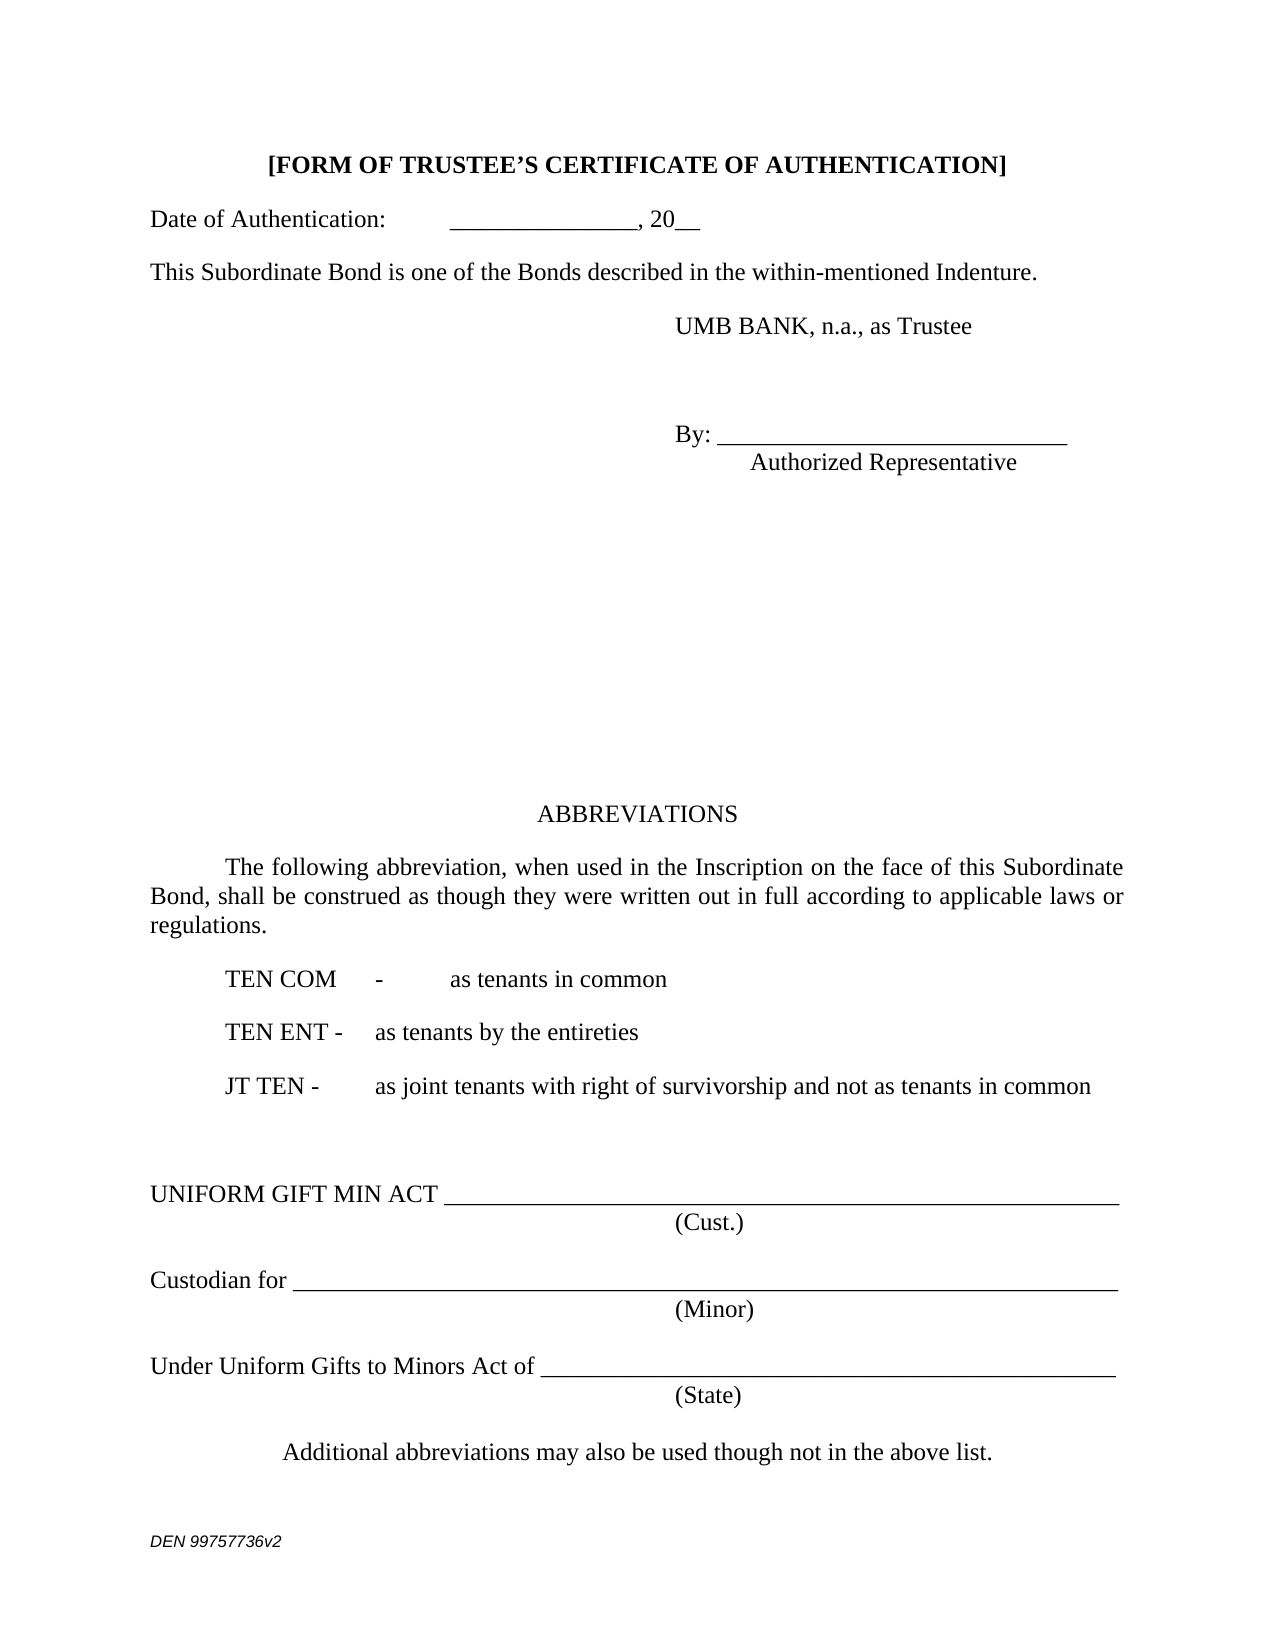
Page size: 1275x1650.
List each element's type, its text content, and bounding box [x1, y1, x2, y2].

text UMB BANK, n.a., as Trustee [150, 311, 1125, 340]
text TEN ENT - as tenants by the entireties [150, 1017, 1125, 1046]
text (State) [150, 1380, 1125, 1409]
text Under Uniform Gifts to Minors Act of ______________________________________________ [150, 1351, 1125, 1380]
text Date of Authentication: _______________, 20__ [150, 204, 1125, 232]
text [form of trustee’s certificate of authentication] [150, 150, 1125, 179]
text UNIFORM GIFT MIN ACT ______________________________________________________ [150, 1179, 1125, 1207]
text Authorized Representative [150, 447, 1125, 476]
text By: ____________________________ [150, 419, 1125, 447]
text ABBREVIATIONS [150, 799, 1125, 827]
text TEN COM - as tenants in common [150, 964, 1125, 992]
text Additional abbreviations may also be used though not in the above list. [150, 1437, 1125, 1466]
text The following abbreviation, when used in the Inscription on the face of this Subordinate Bond, shall be construed as though they were written out in full according to applicable laws or regulations. [150, 852, 1125, 939]
text (Minor) [150, 1294, 1125, 1322]
text (Cust.) [150, 1207, 1125, 1236]
text Custodian for __________________________________________________________________ [150, 1265, 1125, 1294]
text This Subordinate Bond is one of the Bonds described in the within-mentioned Indenture. [150, 257, 1125, 286]
text JT TEN - as joint tenants with right of survivorship and not as tenants in common [150, 1071, 1125, 1100]
